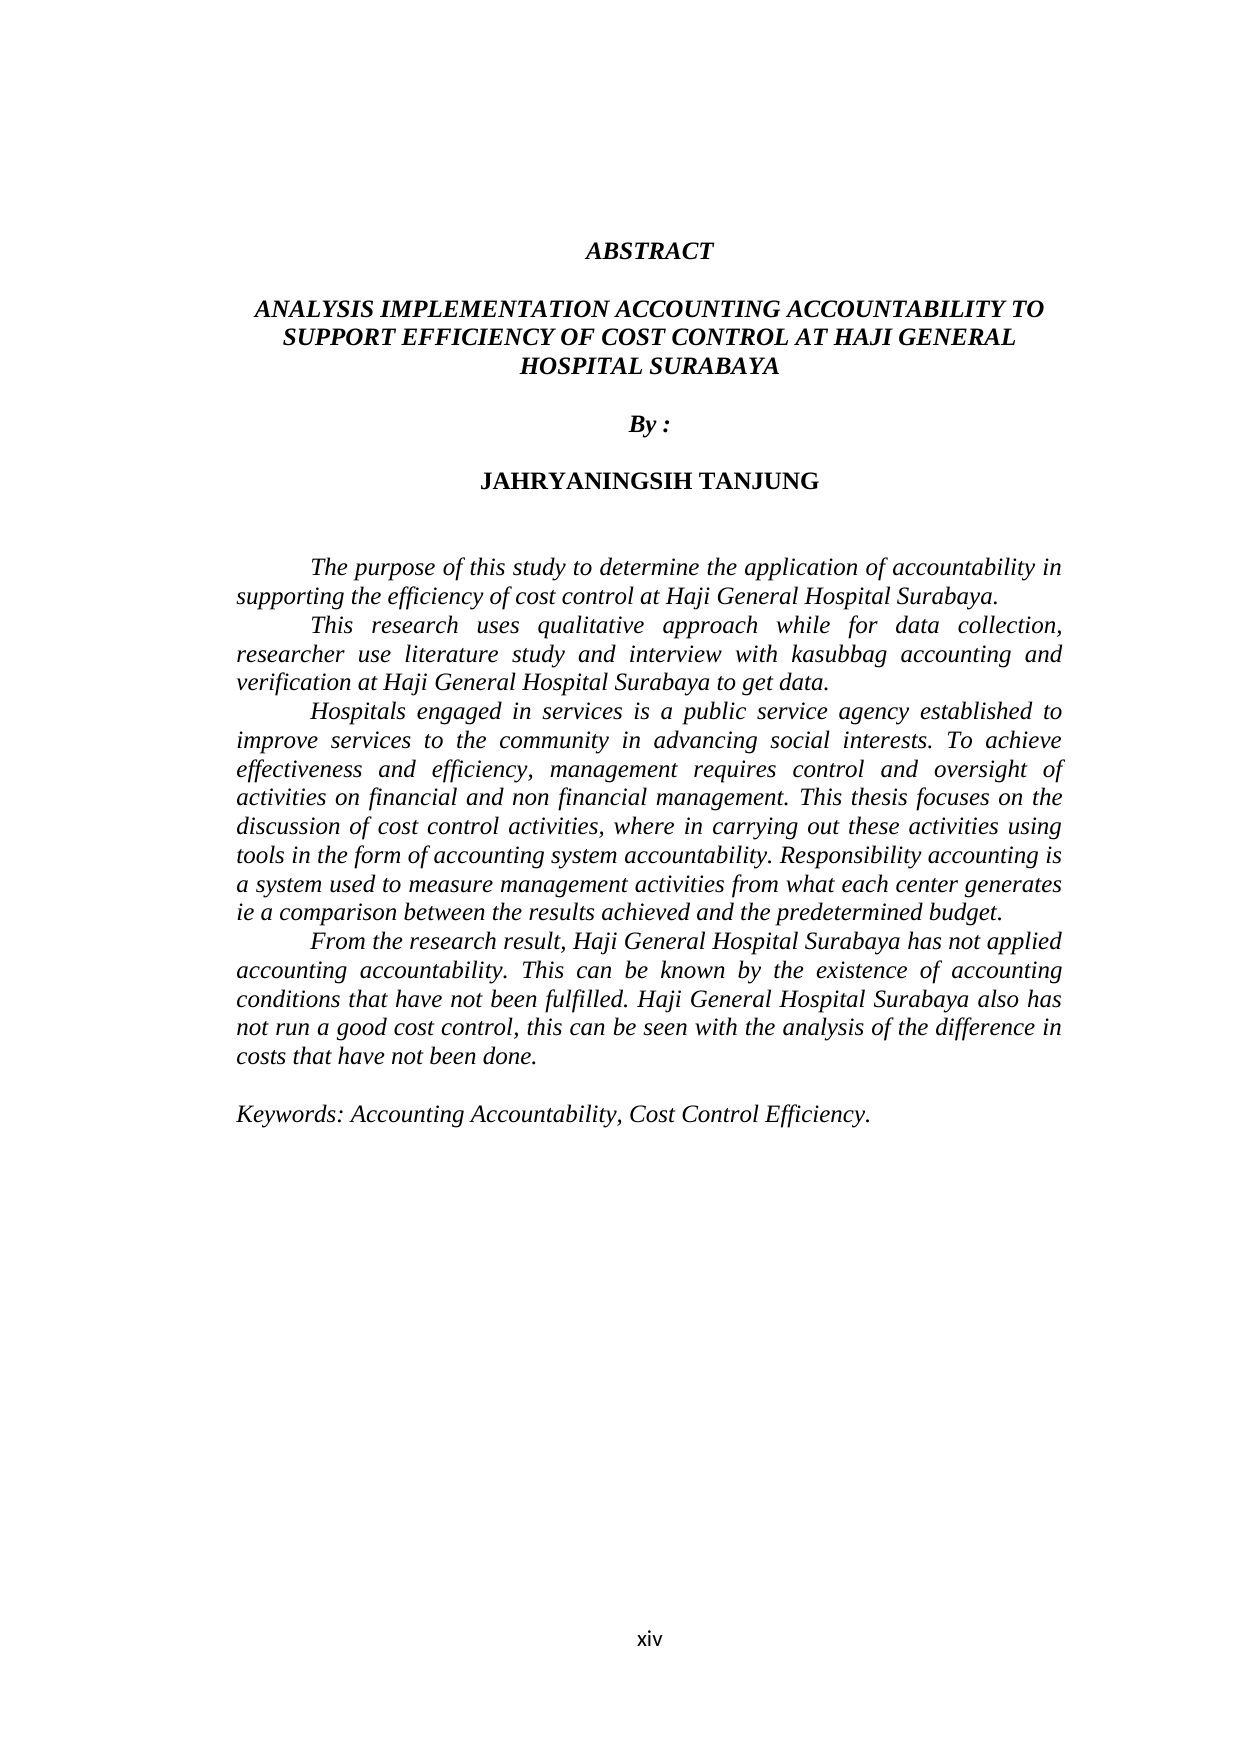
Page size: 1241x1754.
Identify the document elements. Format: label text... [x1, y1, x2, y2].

text From the research result, Haji General Hospital Surabaya has not applied accounting accountability. This can be known by the existence of accounting conditions that have not been fulfilled. Haji General Hospital Surabaya also has not run a good cost control, this can be seen with the analysis of the difference in costs that have not been done. [236, 926, 1063, 1070]
text ABSTRACT [236, 236, 1063, 265]
text Hospitals engaged in services is a public service agency established to improve services to the community in advancing social interests. To achieve effectiveness and efficiency, management requires control and oversight of activities on financial and non financial management. This thesis focuses on the discussion of cost control activities, where in carrying out these activities using tools in the form of accounting system accountability. Responsibility accounting is a system used to measure management activities from what each center generates ie a comparison between the results achieved and the predetermined budget. [236, 696, 1063, 926]
text ANALYSIS IMPLEMENTATION ACCOUNTING ACCOUNTABILITY TO SUPPORT EFFICIENCY OF COST CONTROL AT HAJI GENERAL HOSPITAL SURABAYA [236, 294, 1063, 380]
text By : [236, 409, 1063, 437]
text The purpose of this study to determine the application of accountability in supporting the efficiency of cost control at Haji General Hospital Surabaya. [236, 552, 1063, 610]
text This research uses qualitative approach while for data collection, researcher use literature study and interview with kasubbag accounting and verification at Haji General Hospital Surabaya to get data. [236, 610, 1063, 696]
text Keywords: Accounting Accountability, Cost Control Efficiency. [236, 1099, 1063, 1127]
text JAHRYANINGSIH TANJUNG [236, 466, 1063, 495]
